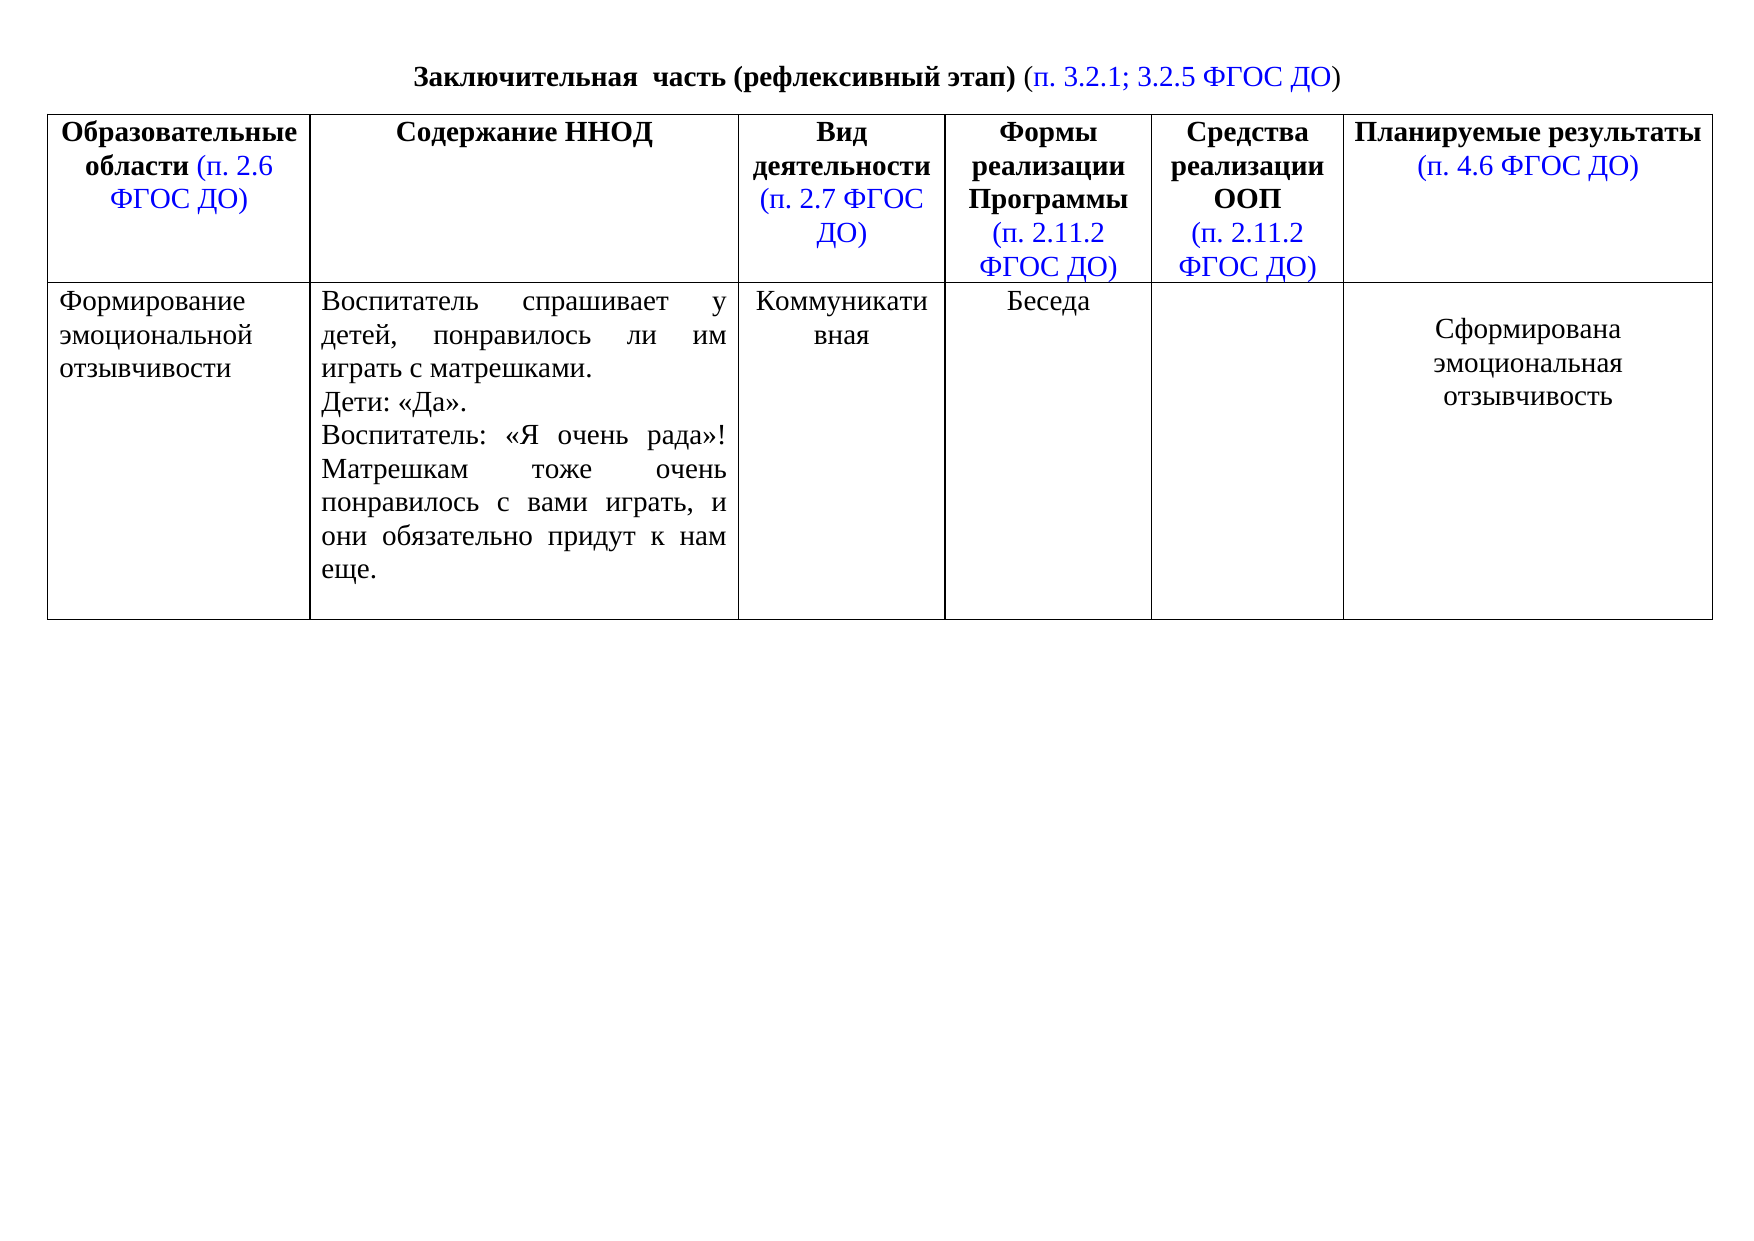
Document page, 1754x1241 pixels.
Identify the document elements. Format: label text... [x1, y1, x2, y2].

table_cell Сформирована эмоциональная отзывчивость [1344, 283, 1712, 619]
table_header Вид деятельности (п. 2.7 ФГОС ДО) [739, 115, 944, 282]
table_cell Беседа [946, 283, 1151, 619]
table_cell Воспитатель спрашивает у детей, понравилось ли им играть с матрешками. Дети: «Да». Воспитатель: «Я очень рада»! Матрешкам тоже очень понравилось с вами играть, и они обязательно придут к нам еще. [311, 283, 738, 619]
table_cell Формирование эмоциональной отзывчивости [48, 283, 309, 619]
text Заключительная часть (рефлексивный этап) (п. 3.2.1; 3.2.5 ФГОС ДО) [59, 59, 1695, 93]
table_header Содержание ННОД [311, 115, 738, 282]
table_cell [1152, 283, 1343, 619]
table_cell Коммуникативная [739, 283, 944, 619]
table_header Средства реализации ООП (п. 2.11.2 ФГОС ДО) [1152, 115, 1343, 282]
table_header Образовательные области (п. 2.6 ФГОС ДО) [48, 115, 309, 282]
table_header Формы реализации Программы (п. 2.11.2 ФГОС ДО) [946, 115, 1151, 282]
table_header Планируемые результаты (п. 4.6 ФГОС ДО) [1344, 115, 1712, 282]
